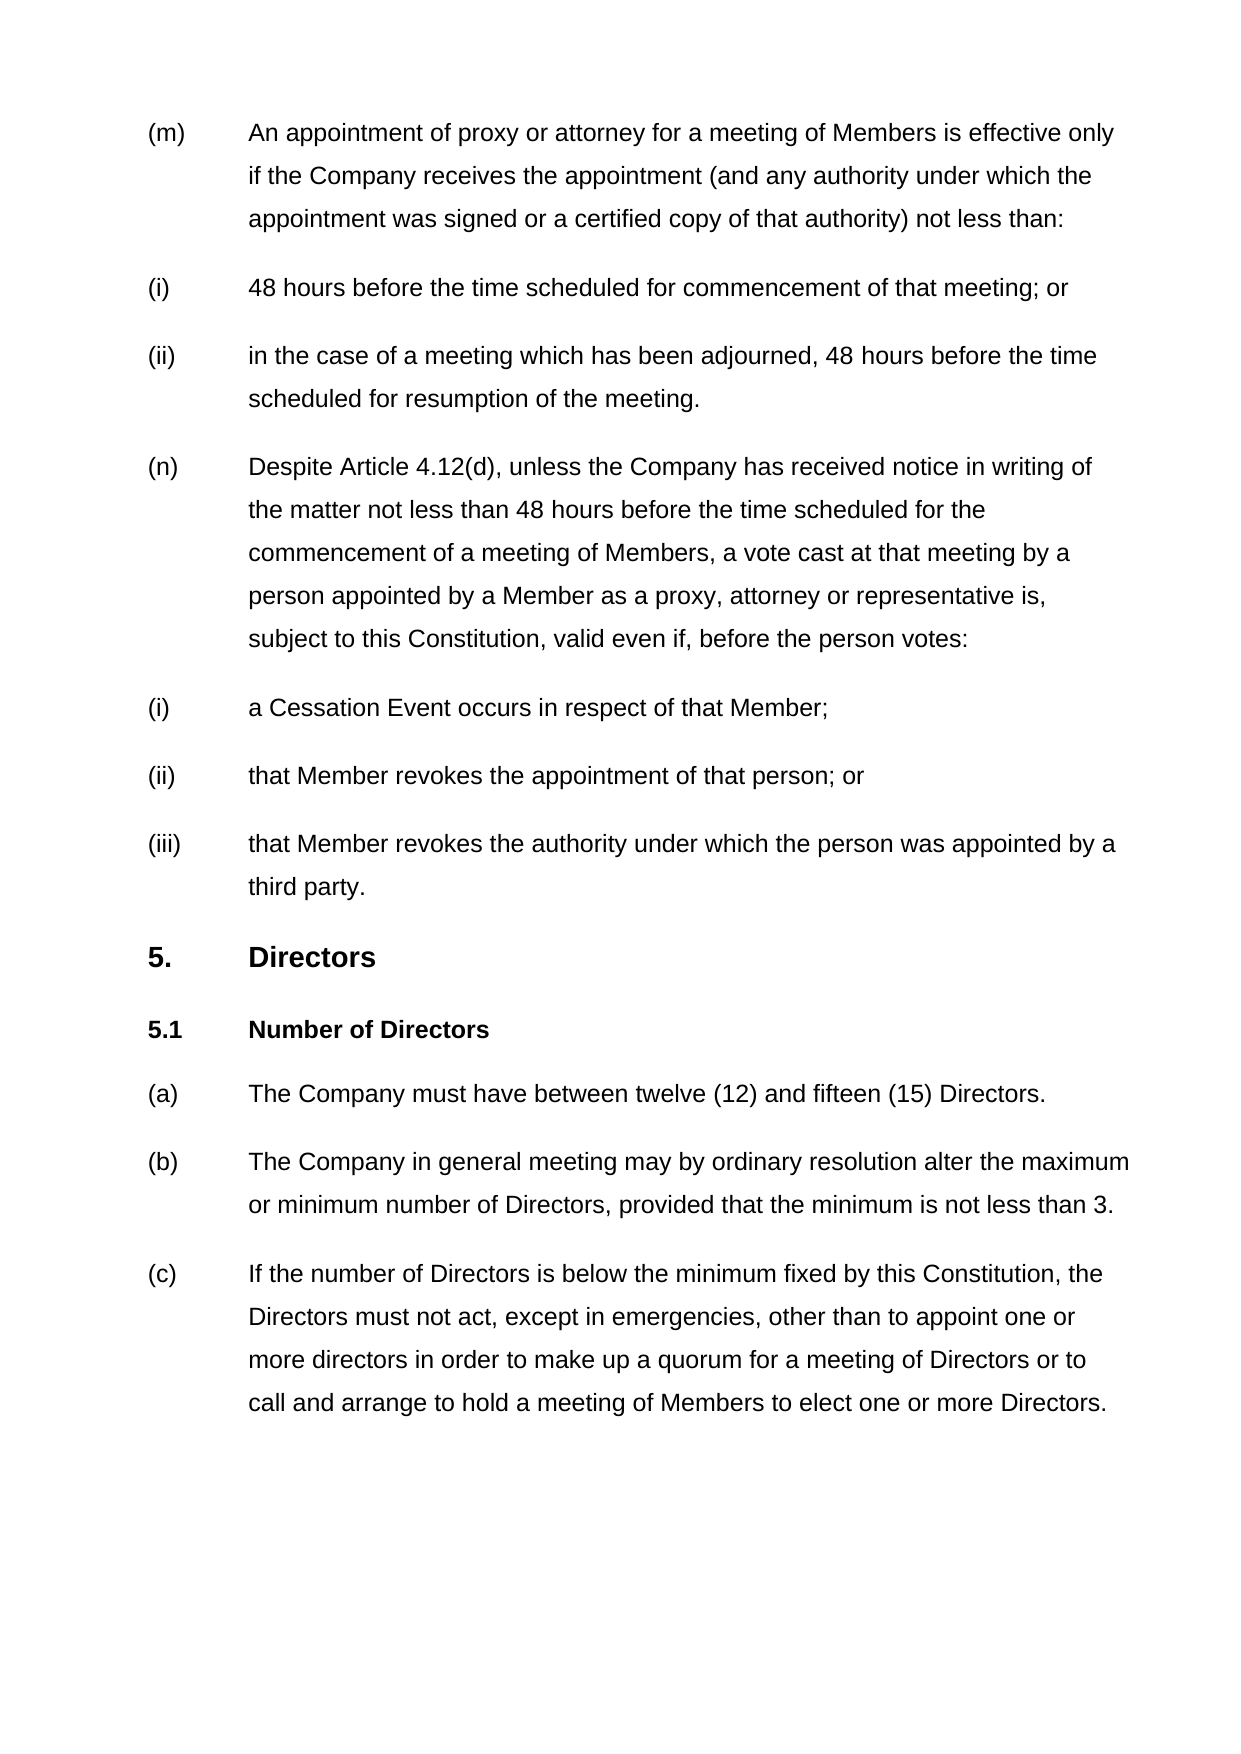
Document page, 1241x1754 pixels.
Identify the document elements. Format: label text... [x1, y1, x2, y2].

subtitle An appointment of proxy or attorney for a meeting of Members is effective only if the Company receives the appointment (and any authority under which the appointment was signed or a certified copy of that authority) not less than: [148, 118, 1122, 233]
subtitle a Cessation Event occurs in respect of that Member; [148, 692, 1122, 721]
subtitle that Member revokes the authority under which the person was appointed by a third party. [148, 829, 1122, 901]
subtitle Directors [148, 940, 1122, 973]
subtitle The Company must have between twelve (12) and fifteen (15) Directors. [148, 1079, 1122, 1108]
subtitle Number of Directors [148, 1015, 1122, 1044]
subtitle The Company in general meeting may by ordinary resolution alter the maximum or minimum number of Directors, provided that the minimum is not less than 3. [148, 1147, 1137, 1219]
subtitle If the number of Directors is below the minimum fixed by this Constitution, the Directors must not act, except in emergencies, other than to appoint one or more directors in order to make up a quorum for a meeting of Directors or to call and arrange to hold a meeting of Members to elect one or more Directors. [148, 1259, 1122, 1417]
subtitle 48 hours before the time scheduled for commencement of that meeting; or [148, 272, 1122, 301]
subtitle in the case of a meeting which has been adjourned, 48 hours before the time scheduled for resumption of the meeting. [148, 341, 1122, 412]
subtitle Despite Article 4.12(d), unless the Company has received notice in writing of the matter not less than 48 hours before the time scheduled for the commencement of a meeting of Members, a vote cast at that meeting by a person appointed by a Member as a proxy, attorney or representative is, subject to this Constitution, valid even if, before the person votes: [148, 452, 1122, 653]
subtitle that Member revokes the appointment of that person; or [148, 761, 1122, 789]
